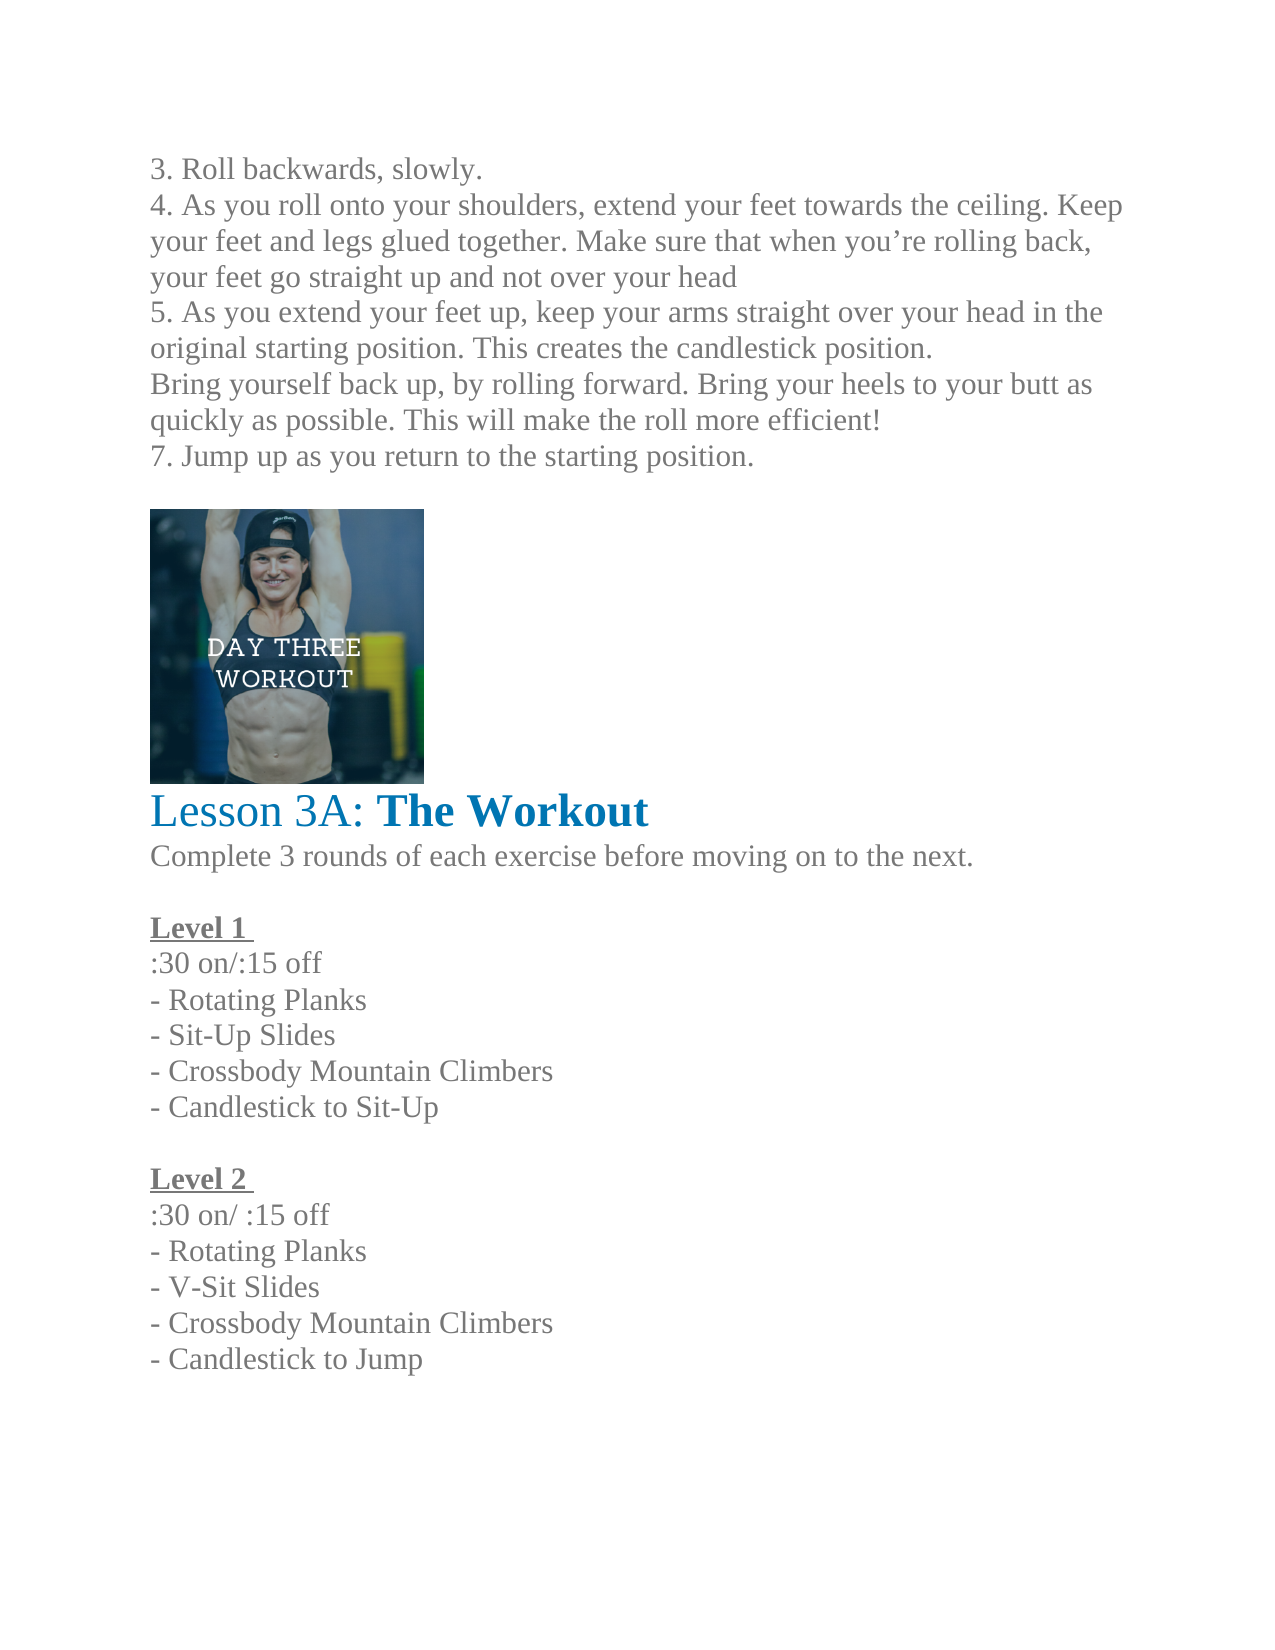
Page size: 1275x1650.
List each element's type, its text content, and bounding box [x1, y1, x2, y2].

text Level 2 [150, 1160, 1125, 1196]
text - Crossbody Mountain Climbers [150, 1304, 1125, 1340]
text Bring yourself back up, by rolling forward. Bring your heels to your butt as quickly as possible. This will make the roll more efficient! [150, 366, 1125, 437]
text Lesson 3A: The Workout [150, 783, 1125, 837]
text 3. Roll backwards, slowly. [150, 150, 1125, 186]
text - V-Sit Slides [150, 1268, 1125, 1304]
text :30 on/ :15 off [150, 1196, 1125, 1232]
text Complete 3 rounds of each exercise before moving on to the next. [150, 837, 1125, 873]
text :30 on/:15 off [150, 945, 1125, 981]
picture [150, 509, 424, 784]
text - Sit-Up Slides [150, 1017, 1125, 1053]
text - Crossbody Mountain Climbers [150, 1053, 1125, 1088]
text - Candlestick to Sit-Up [150, 1088, 1125, 1124]
text - Rotating Planks [150, 981, 1125, 1017]
text 5. As you extend your feet up, keep your arms straight over your head in the original starting position. This creates the candlestick position. [150, 294, 1125, 366]
text - Candlestick to Jump [150, 1340, 1125, 1376]
text 4. As you roll onto your shoulders, extend your feet towards the ceiling. Keep your feet and legs glued together. Make sure that when you’re rolling back, your feet go straight up and not over your head [150, 186, 1125, 294]
text - Rotating Planks [150, 1232, 1125, 1268]
text 7. Jump up as you return to the starting position. [150, 437, 1125, 473]
text Level 1 [150, 909, 1125, 945]
